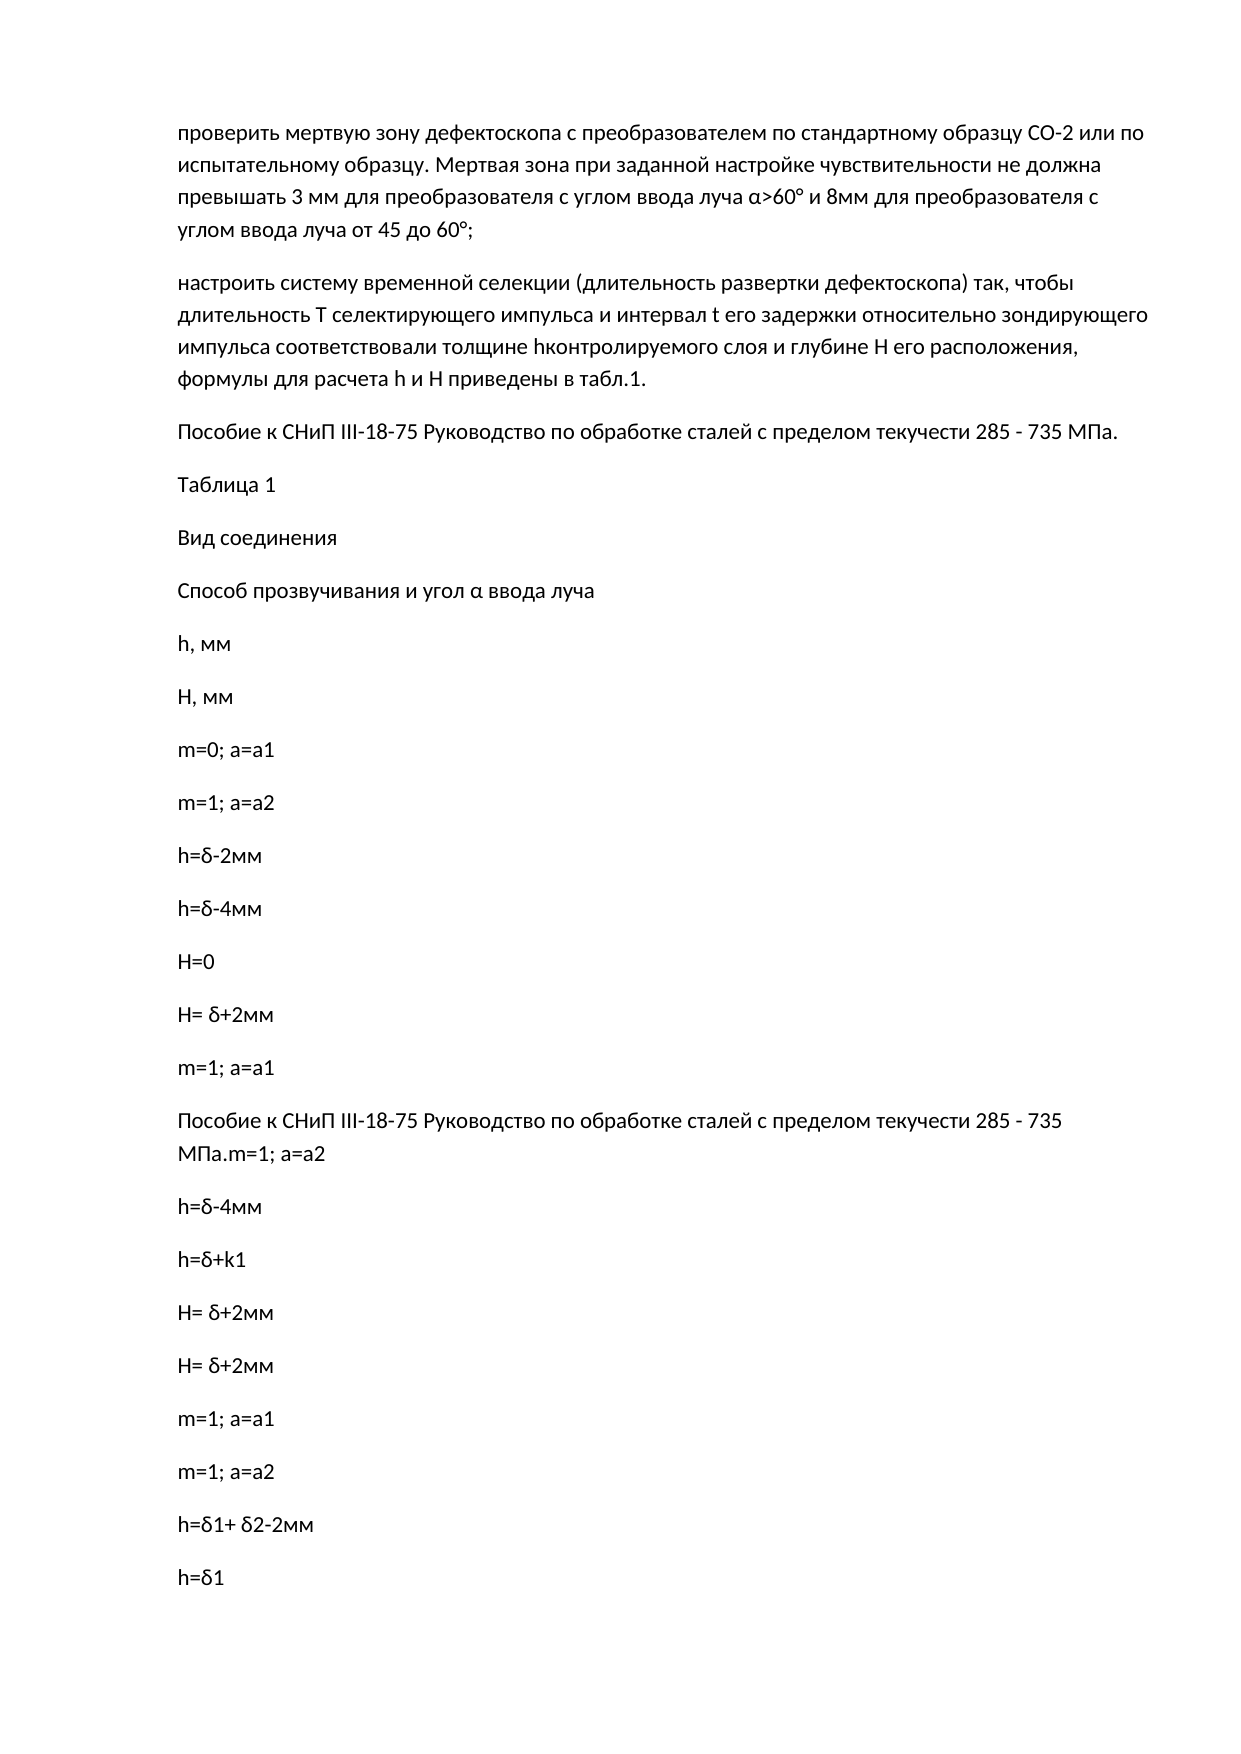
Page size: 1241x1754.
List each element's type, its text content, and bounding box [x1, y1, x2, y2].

text проверить мертвую зону дефектоскопа с преобразователем по стандартному образцу СО-2 или по испытательному образцу. Мертвая зона при заданной настройке чувствительности не должна превышать 3 мм для преобразователя с углом ввода луча α>60° и 8мм для преобразователя с углом ввода луча от 45 до 60°; [177, 118, 1152, 243]
text h=δ-4мм [177, 1192, 1152, 1220]
text h=δ-2мм [177, 841, 1152, 869]
text Пособие к СНиП III-18-75 Руководство по обработке сталей с пределом текучести 285 - 735 МПа.m=1; а=а2 [177, 1107, 1152, 1167]
text H=0 [177, 947, 1152, 976]
text Таблица 1 [177, 470, 1152, 498]
text Пособие к СНиП III-18-75 Руководство по обработке сталей с пределом текучести 285 - 735 МПа. [177, 417, 1152, 445]
text H= δ+2мм [177, 1351, 1152, 1379]
text Способ прозвучивания и угол α ввода луча [177, 576, 1152, 604]
text h=δ+k1 [177, 1245, 1152, 1273]
text H= δ+2мм [177, 1001, 1152, 1028]
text m=1; а=а2 [177, 1457, 1152, 1485]
text H= δ+2мм [177, 1298, 1152, 1326]
text m=0; а=а1 [177, 735, 1152, 763]
text m=1; а=а1 [177, 1404, 1152, 1432]
text h=δ1+ δ2-2мм [177, 1510, 1152, 1538]
text m=1; а=а2 [177, 788, 1152, 816]
text настроить систему временной селекции (длительность развертки дефектоскопа) так, чтобы длительность Т селектирующего импульса и интервал t его задержки относительно зондирующего импульса соответствовали толщине hконтролируемого слоя и глубине Н его расположения, формулы для расчета h и Н приведены в табл.1. [177, 268, 1152, 392]
text h, мм [177, 629, 1152, 657]
text m=1; а=а1 [177, 1053, 1152, 1082]
text h=δ-4мм [177, 894, 1152, 922]
text Н, мм [177, 682, 1152, 710]
text Вид соединения [177, 523, 1152, 551]
text h=δ1 [177, 1563, 1152, 1591]
